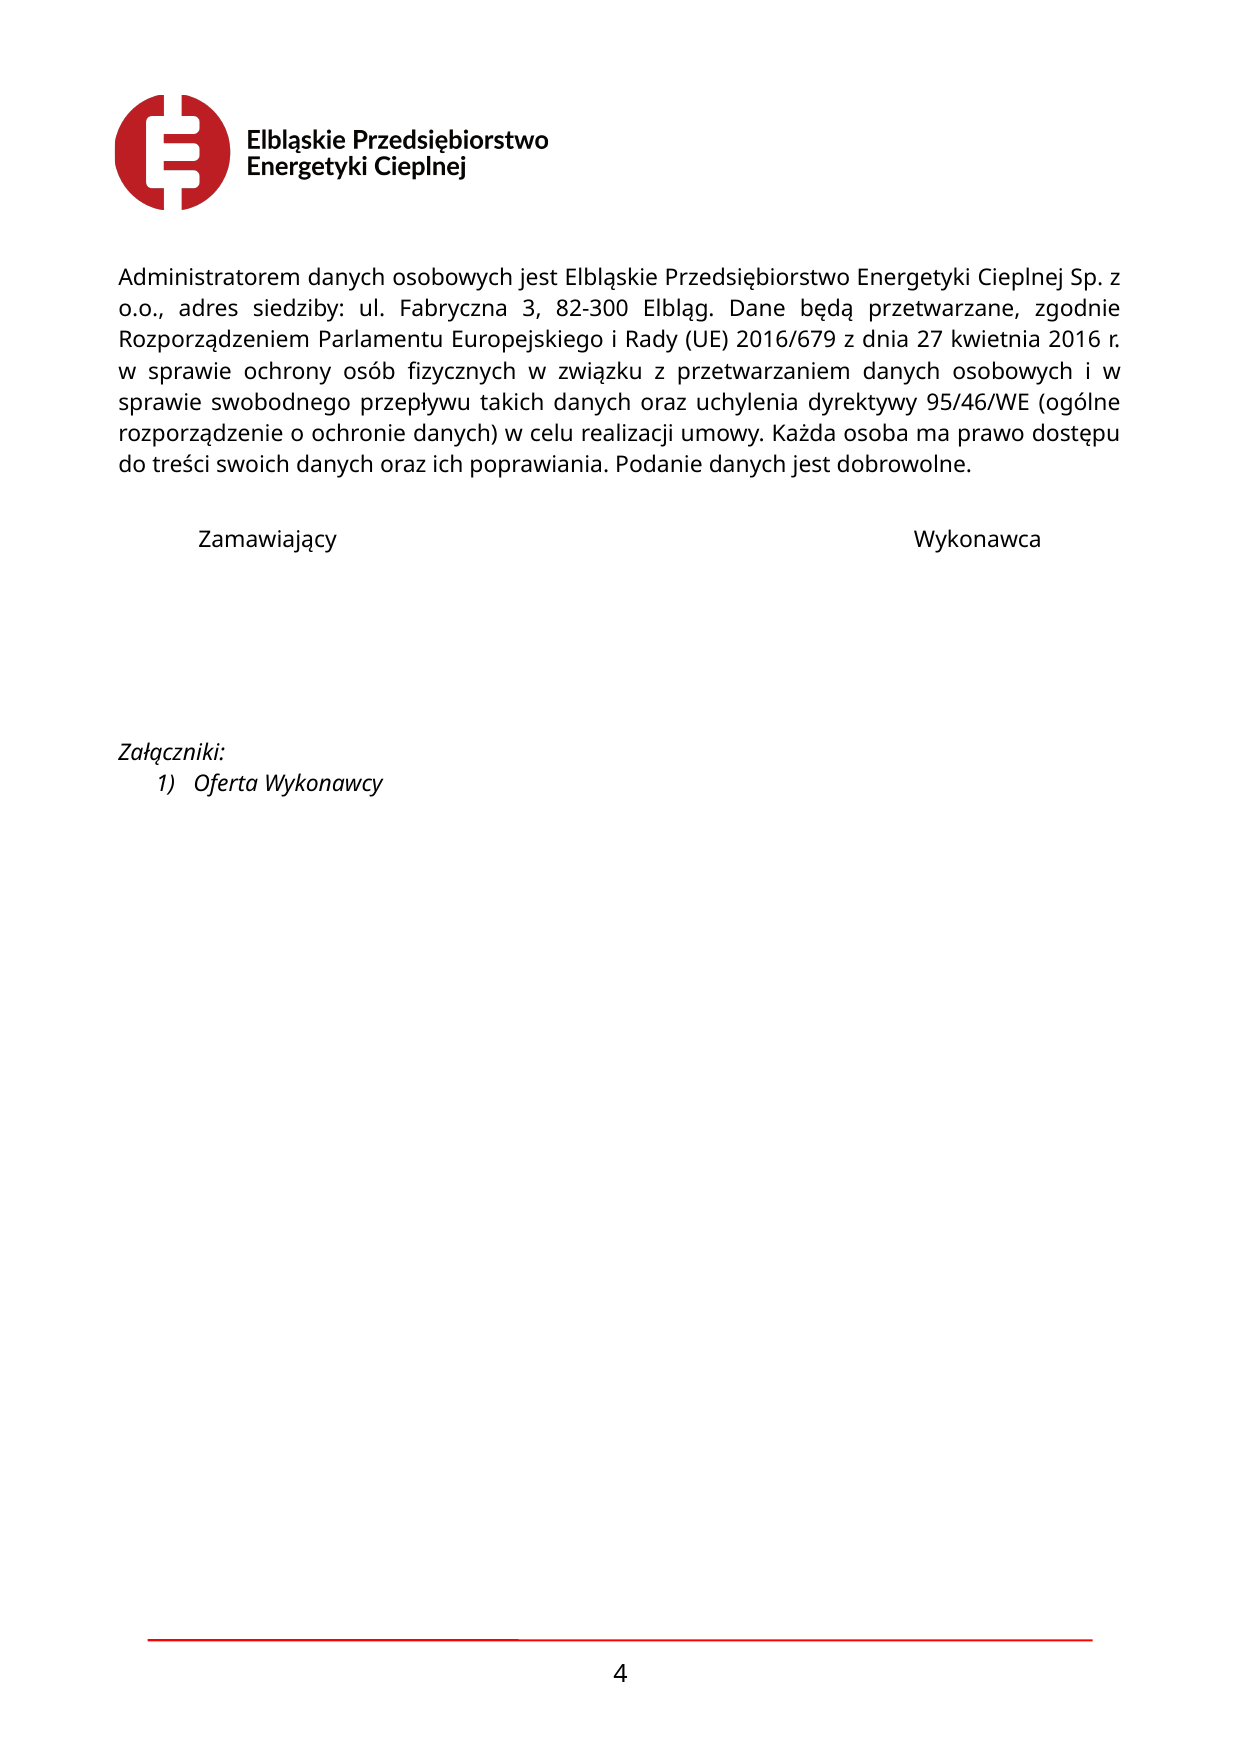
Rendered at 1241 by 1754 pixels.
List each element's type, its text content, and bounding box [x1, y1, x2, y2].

list Oferta Wykonawcy [156, 767, 1122, 798]
text Administratorem danych osobowych jest Elbląskie Przedsiębiorstwo Energetyki Cieplnej Sp. z o.o., adres siedziby: ul. Fabryczna 3, 82-300 Elbląg. Dane będą przetwarzane, zgodnie Rozporządzeniem Parlamentu Europejskiego i Rady (UE) 2016/679 z dnia 27 kwietnia 2016 r. w sprawie ochrony osób fizycznych w związku z przetwarzaniem danych osobowych i w sprawie swobodnego przepływu takich danych oraz uchylenia dyrektywy 95/46/WE (ogólne rozporządzenie o ochronie danych) w celu realizacji umowy. Każda osoba ma prawo dostępu do treści swoich danych oraz ich poprawiania. Podanie danych jest dobrowolne. [118, 261, 1122, 479]
text Zamawiający Wykonawca [118, 523, 1122, 554]
picture [114, 95, 549, 210]
text Załączniki: [118, 736, 1122, 767]
